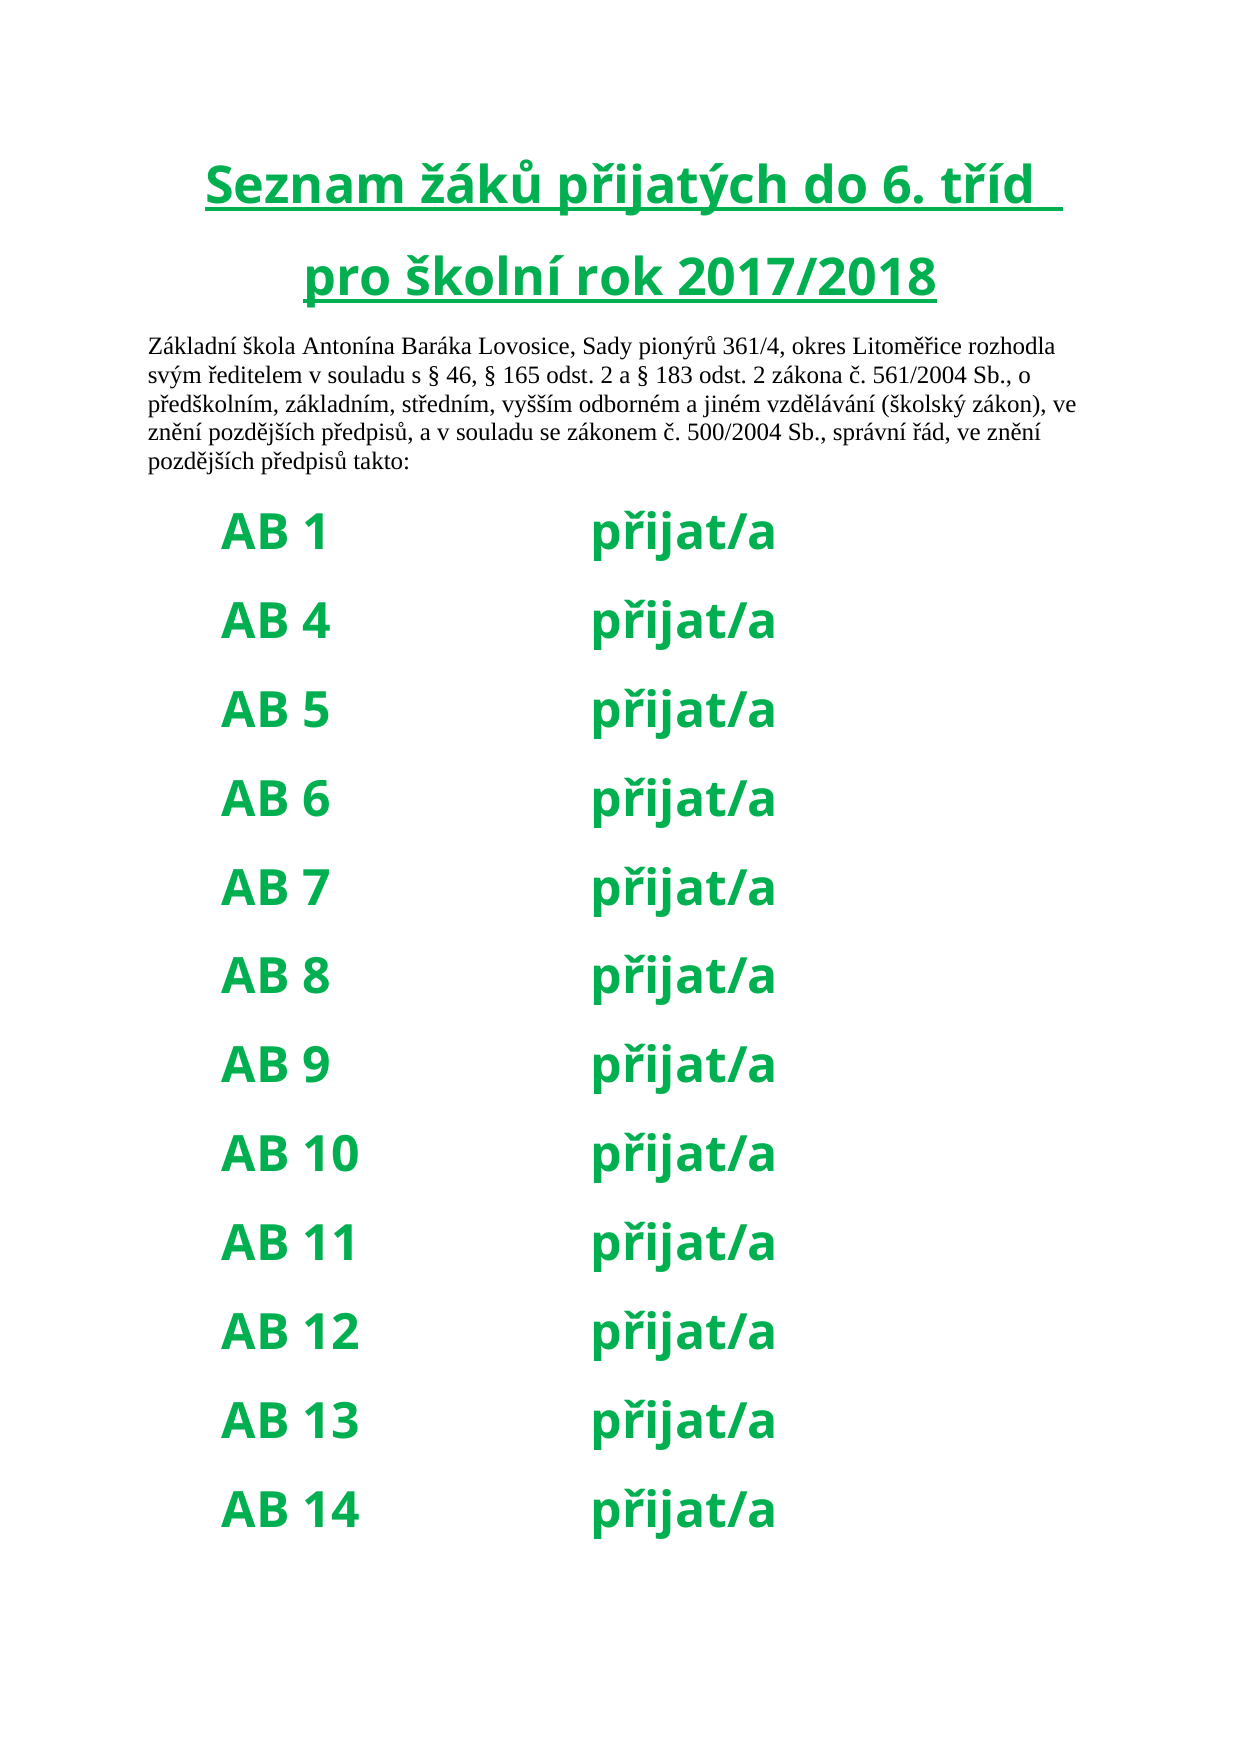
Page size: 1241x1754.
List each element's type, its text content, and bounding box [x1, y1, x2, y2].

text AB 7 přijat/a [221, 852, 1093, 920]
text Seznam žáků přijatých do 6. tříd [148, 148, 1093, 218]
text AB 4 přijat/a [221, 585, 1093, 653]
text AB 12 přijat/a [221, 1296, 1093, 1364]
text AB 8 přijat/a [221, 941, 1093, 1009]
text AB 10 přijat/a [221, 1118, 1093, 1187]
text AB 1 přijat/a [221, 496, 1093, 564]
text Základní škola Antonína Baráka Lovosice, Sady pionýrů 361/4, okres Litoměřice rozhodla svým ředitelem v souladu s § 46, § 165 odst. 2 a § 183 odst. 2 zákona č. 561/2004 Sb., o předškolním, základním, středním, vyšším odborném a jiném vzdělávání (školský zákon), ve znění pozdějších předpisů, a v souladu se zákonem č. 500/2004 Sb., správní řád, ve znění pozdějších předpisů takto: [148, 331, 1093, 475]
text AB 13 přijat/a [221, 1385, 1093, 1453]
text AB 5 přijat/a [221, 674, 1093, 742]
text AB 9 přijat/a [221, 1029, 1093, 1098]
text pro školní rok 2017/2018 [148, 239, 1093, 310]
text AB 14 přijat/a [221, 1474, 1093, 1542]
text AB 6 přijat/a [221, 763, 1093, 831]
text AB 11 přijat/a [221, 1207, 1093, 1276]
